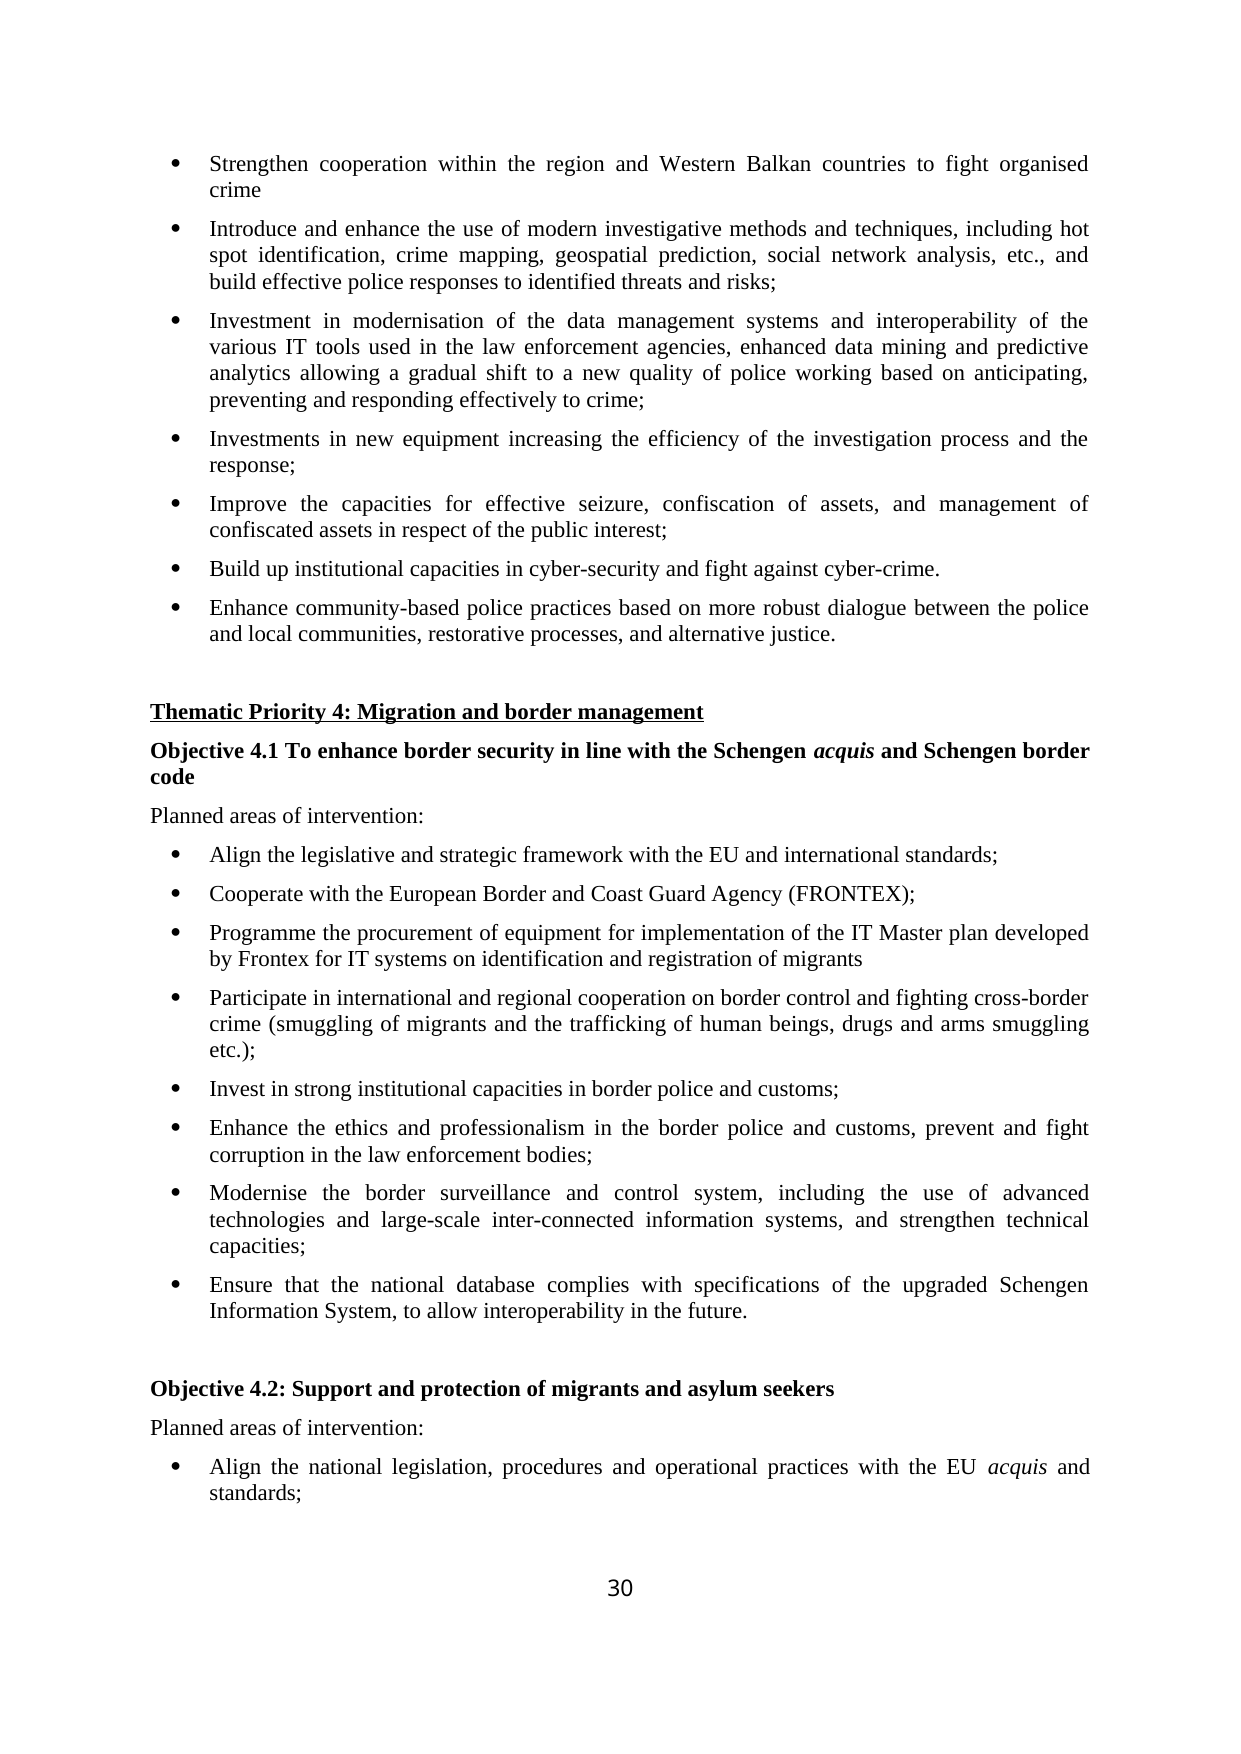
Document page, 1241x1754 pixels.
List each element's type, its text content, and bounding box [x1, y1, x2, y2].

text Planned areas of intervention: [150, 802, 1090, 828]
list Enhance the ethics and professionalism in the border police and customs, prevent and fight corruption in the law enforcement bodies; [172, 1114, 1090, 1167]
list Modernise the border surveillance and control system, including the use of advanced technologies and large-scale inter-connected information systems, and strengthen technical capacities; [172, 1179, 1090, 1258]
list Programme the procurement of equipment for implementation of the IT Master plan developed by Frontex for IT systems on identification and registration of migrants [172, 919, 1090, 971]
list Build up institutional capacities in cyber-security and fight against cyber-crime. [172, 555, 1090, 581]
list Investments in new equipment increasing the efficiency of the investigation process and the response; [172, 425, 1090, 477]
list Align the legislative and strategic framework with the EU and international standards; [172, 841, 1090, 867]
list Enhance community-based police practices based on more robust dialogue between the police and local communities, restorative processes, and alternative justice. [172, 594, 1090, 647]
text Objective 4.1 To enhance border security in line with the Schengen acquis and Schengen border code [150, 737, 1090, 789]
list Invest in strong institutional capacities in border police and customs; [172, 1075, 1090, 1102]
list Participate in international and regional cooperation on border control and fighting cross-border crime (smuggling of migrants and the trafficking of human beings, drugs and arms smuggling etc.); [172, 984, 1090, 1063]
list Cooperate with the European Border and Coast Guard Agency (FRONTEX); [172, 880, 1090, 906]
text Objective 4.2: Support and protection of migrants and asylum seekers [150, 1375, 1090, 1401]
list Investment in modernisation of the data management systems and interoperability of the various IT tools used in the law enforcement agencies, enhanced data mining and predictive analytics allowing a gradual shift to a new quality of police working based on anticipating, preventing and responding effectively to crime; [172, 307, 1090, 412]
text Planned areas of intervention: [150, 1414, 1090, 1440]
list Align the national legislation, procedures and operational practices with the EU acquis and standards; [172, 1453, 1090, 1506]
list Improve the capacities for effective seizure, confiscation of assets, and management of confiscated assets in respect of the public interest; [172, 490, 1090, 543]
list Introduce and enhance the use of modern investigative methods and techniques, including hot spot identification, crime mapping, geospatial prediction, social network analysis, etc., and build effective police responses to identified threats and risks; [172, 215, 1090, 294]
text Thematic Priority 4: Migration and border management [150, 698, 1090, 724]
list Strengthen cooperation within the region and Western Balkan countries to fight organised crime [172, 150, 1090, 203]
list Ensure that the national database complies with specifications of the upgraded Schengen Information System, to allow interoperability in the future. [172, 1271, 1090, 1324]
